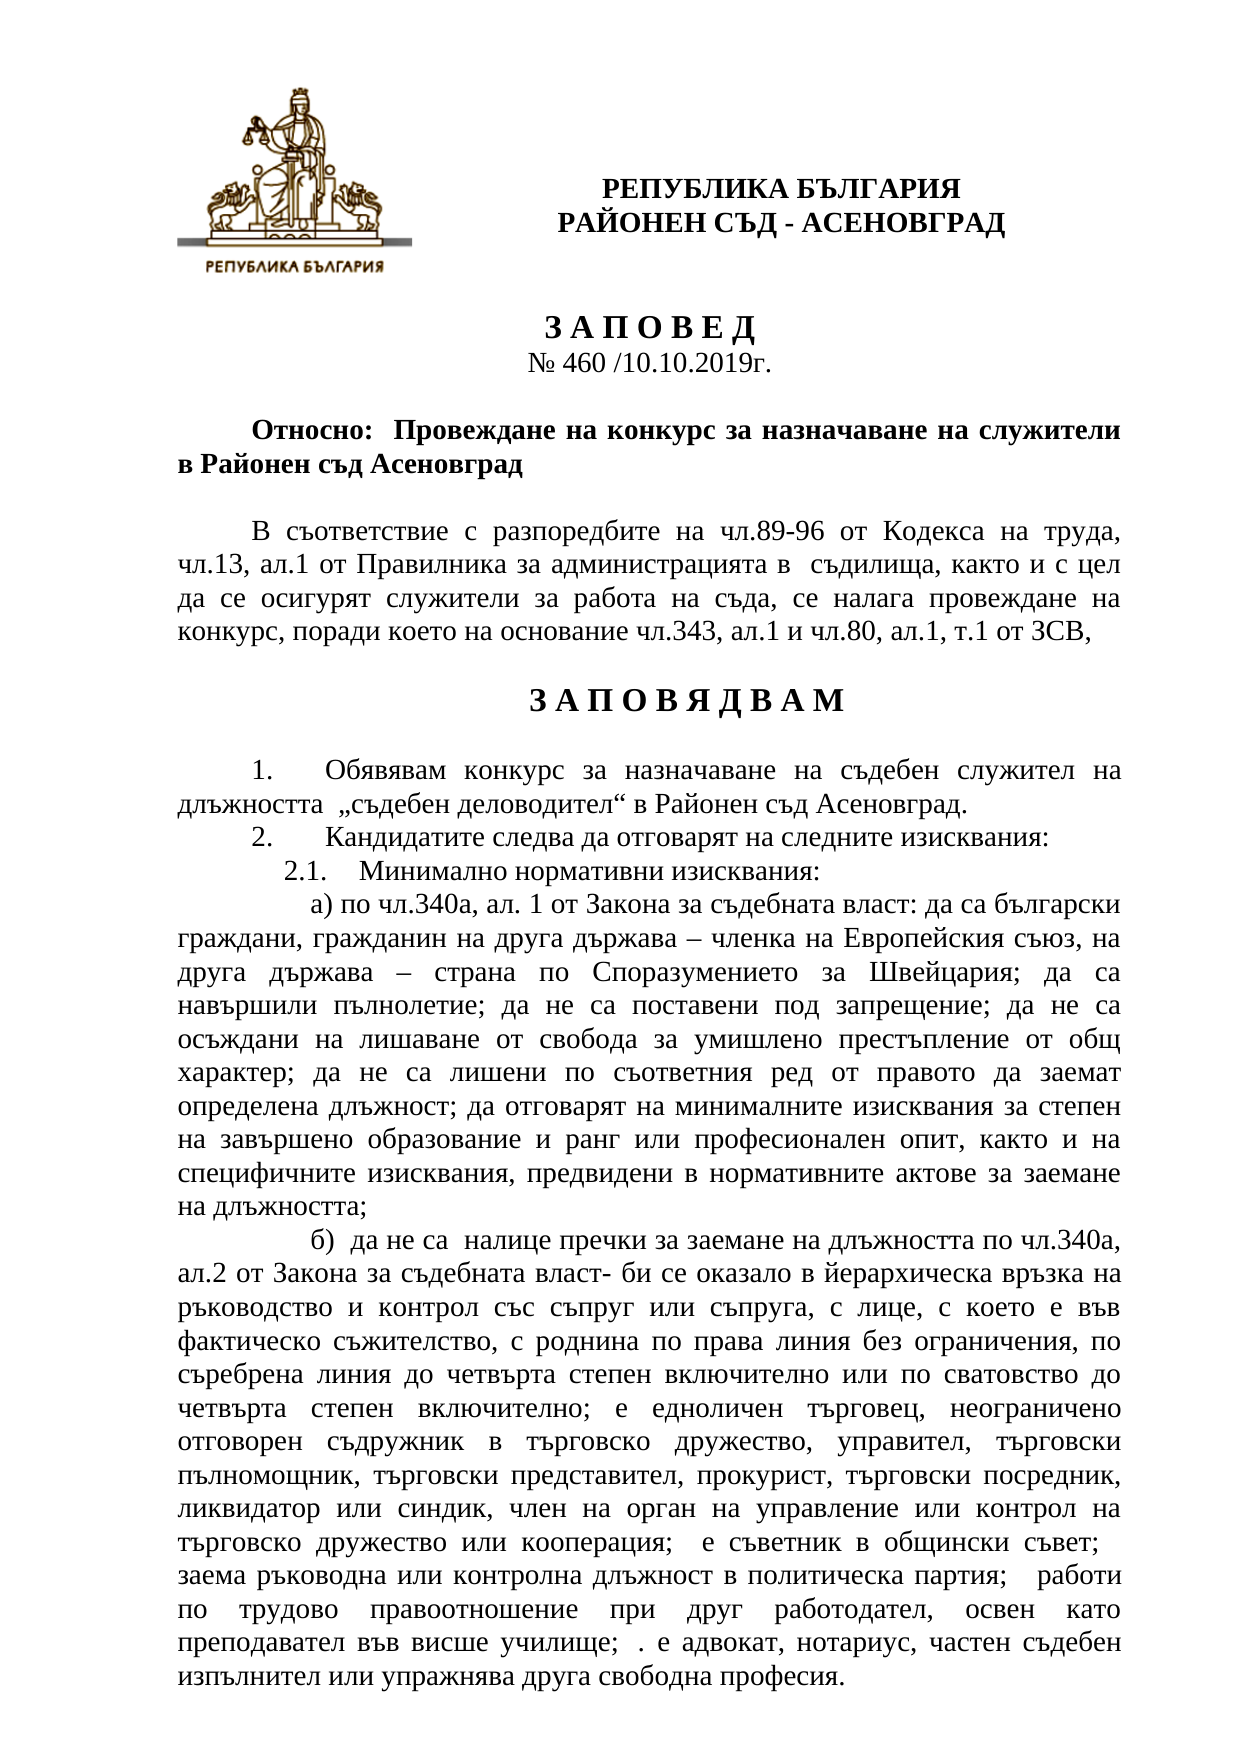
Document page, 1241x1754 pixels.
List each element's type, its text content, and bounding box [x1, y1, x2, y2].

text З А П О В Е Д [177, 307, 1122, 345]
list Кандидатите следва да отговарят на следните изисквания: [177, 819, 1122, 853]
text а) по чл.340а, ал. 1 от Закона за съдебната власт: да са български граждани, гражданин на друга държава – членка на Европейския съюз, на друга държава – страна по Споразумението за Швейцария; да са навършили пълнолетие; да не са поставени под запрещение; да не са осъждани на лишаване от свобода за умишлено престъпление от общ характер; да не са лишени по съответния ред от правото да заемат определена длъжност; да отговарят на минималните изисквания за степен на завършено образование и ранг или професионален опит, както и на специфичните изисквания, предвидени в нормативните актове за заемане на длъжността; [177, 887, 1122, 1222]
text б) да не са налице пречки за заемане на длъжността по чл.340а, ал.2 от Закона за съдебната власт- би се оказало в йерархическа връзка на ръководство и контрол със съпруг или съпруга, с лице, с което е във фактическо съжителство, с роднина по права линия без ограничения, по съребрена линия до четвърта степен включително или по сватовство до четвърта степен включително; е едноличен търговец, неограничено отговорен съдружник в търговско дружество, управител, търговски пълномощник, търговски представител, прокурист, търговски посредник, ликвидатор или синдик, член на орган на управление или контрол на търговско дружество или кооперация; е съветник в общински съвет; заема ръководна или контролна длъжност в политическа партия; работи по трудово правоотношение при друг работодател, освен като преподавател във висше училище; . е адвокат, нотариус, частен съдебен изпълнител или упражнява друга свободна професия. [177, 1222, 1122, 1692]
picture [177, 73, 413, 282]
list Обявявам конкурс за назначаване на съдебен служител на длъжността „съдебен деловодител“ в Районен съд Асеновград. [177, 752, 1122, 819]
text Относно: Провеждане на конкурс за назначаване на служители в Районен съд Асеновград [177, 412, 1122, 479]
text З А П О В Я Д В А М [177, 681, 1122, 719]
text В съответствие с разпоредбите на чл.89-96 от Кодекса на труда, чл.13, ал.1 от Правилника за администрацията в съдилища, както и с цел да се осигурят служители за работа на съда, се налага провеждане на конкурс, поради което на основание чл.343, ал.1 и чл.80, ал.1, т.1 от ЗСВ, [177, 513, 1122, 647]
list Минимално нормативни изисквания: [283, 853, 1122, 887]
text № 460 /10.10.2019г. [177, 345, 1122, 379]
